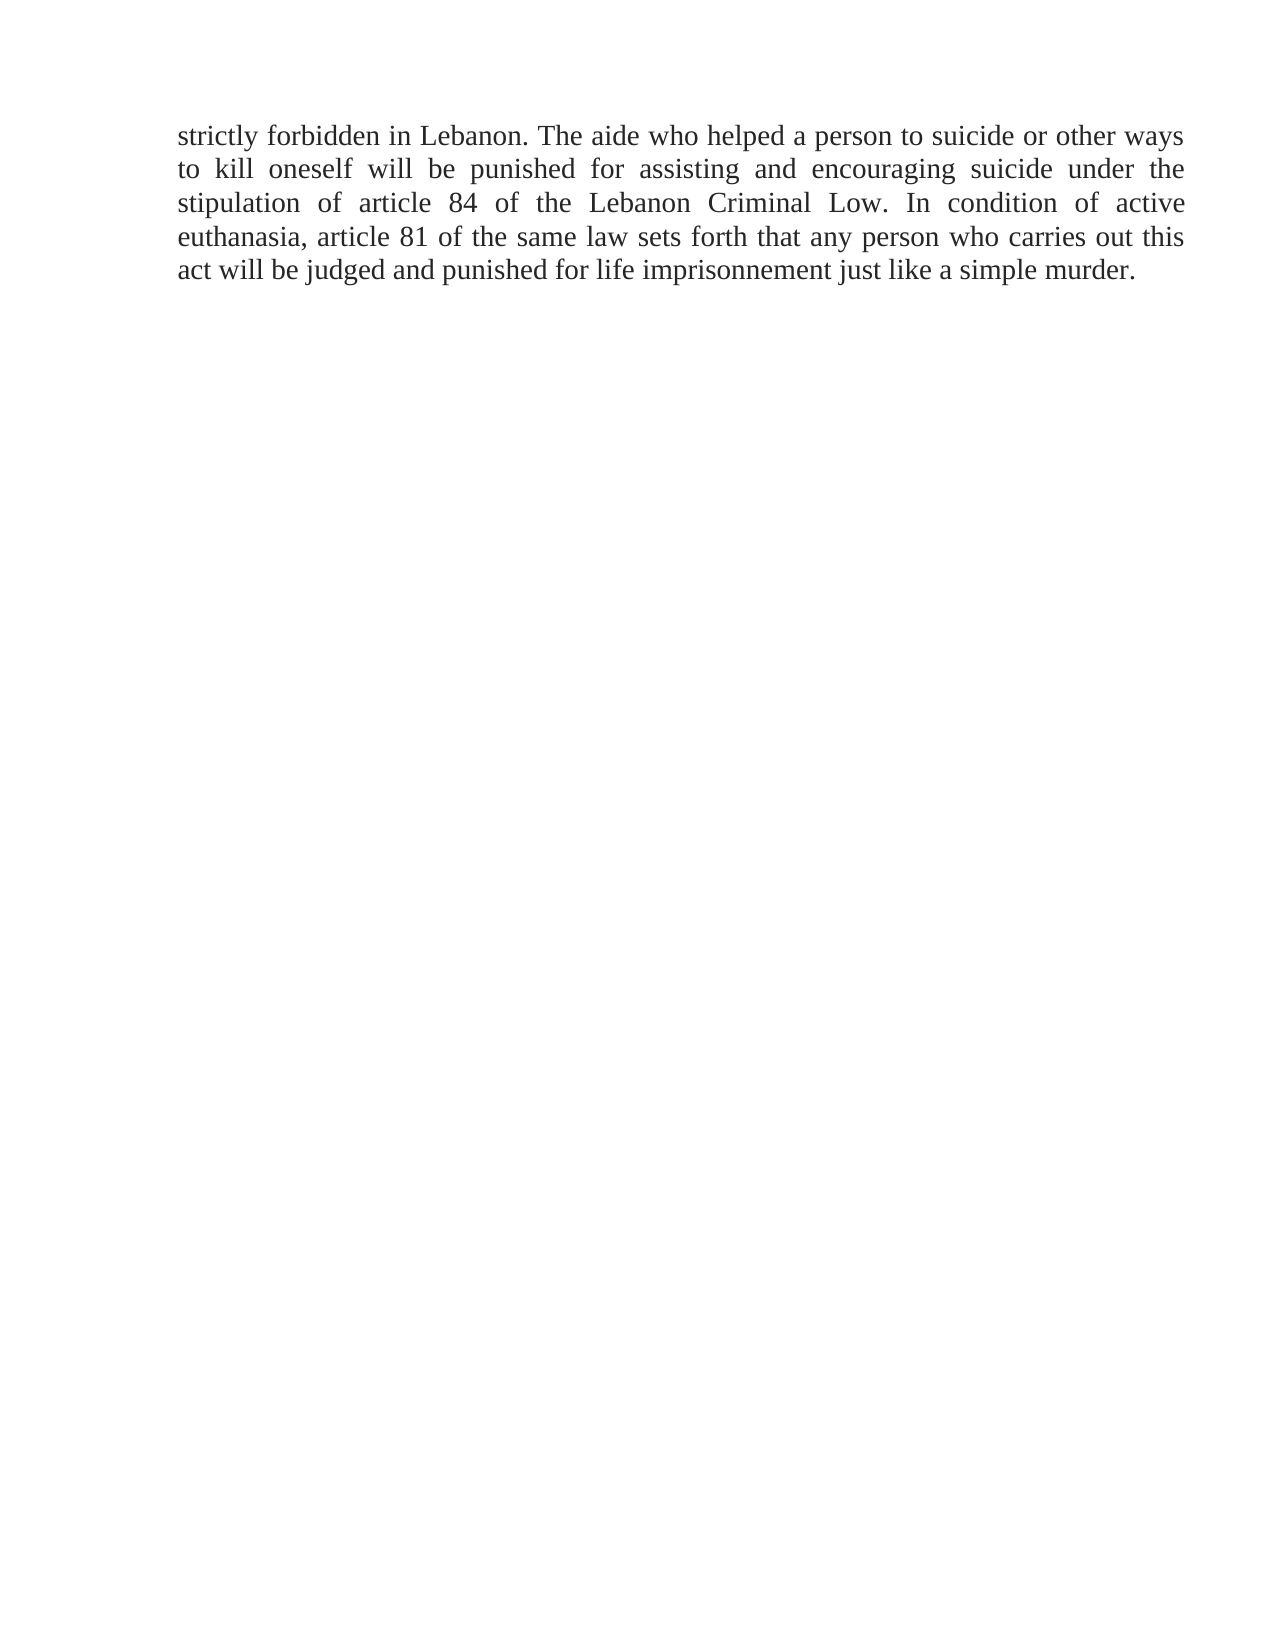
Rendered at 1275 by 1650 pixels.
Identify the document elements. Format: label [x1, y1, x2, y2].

text [177, 118, 1186, 286]
